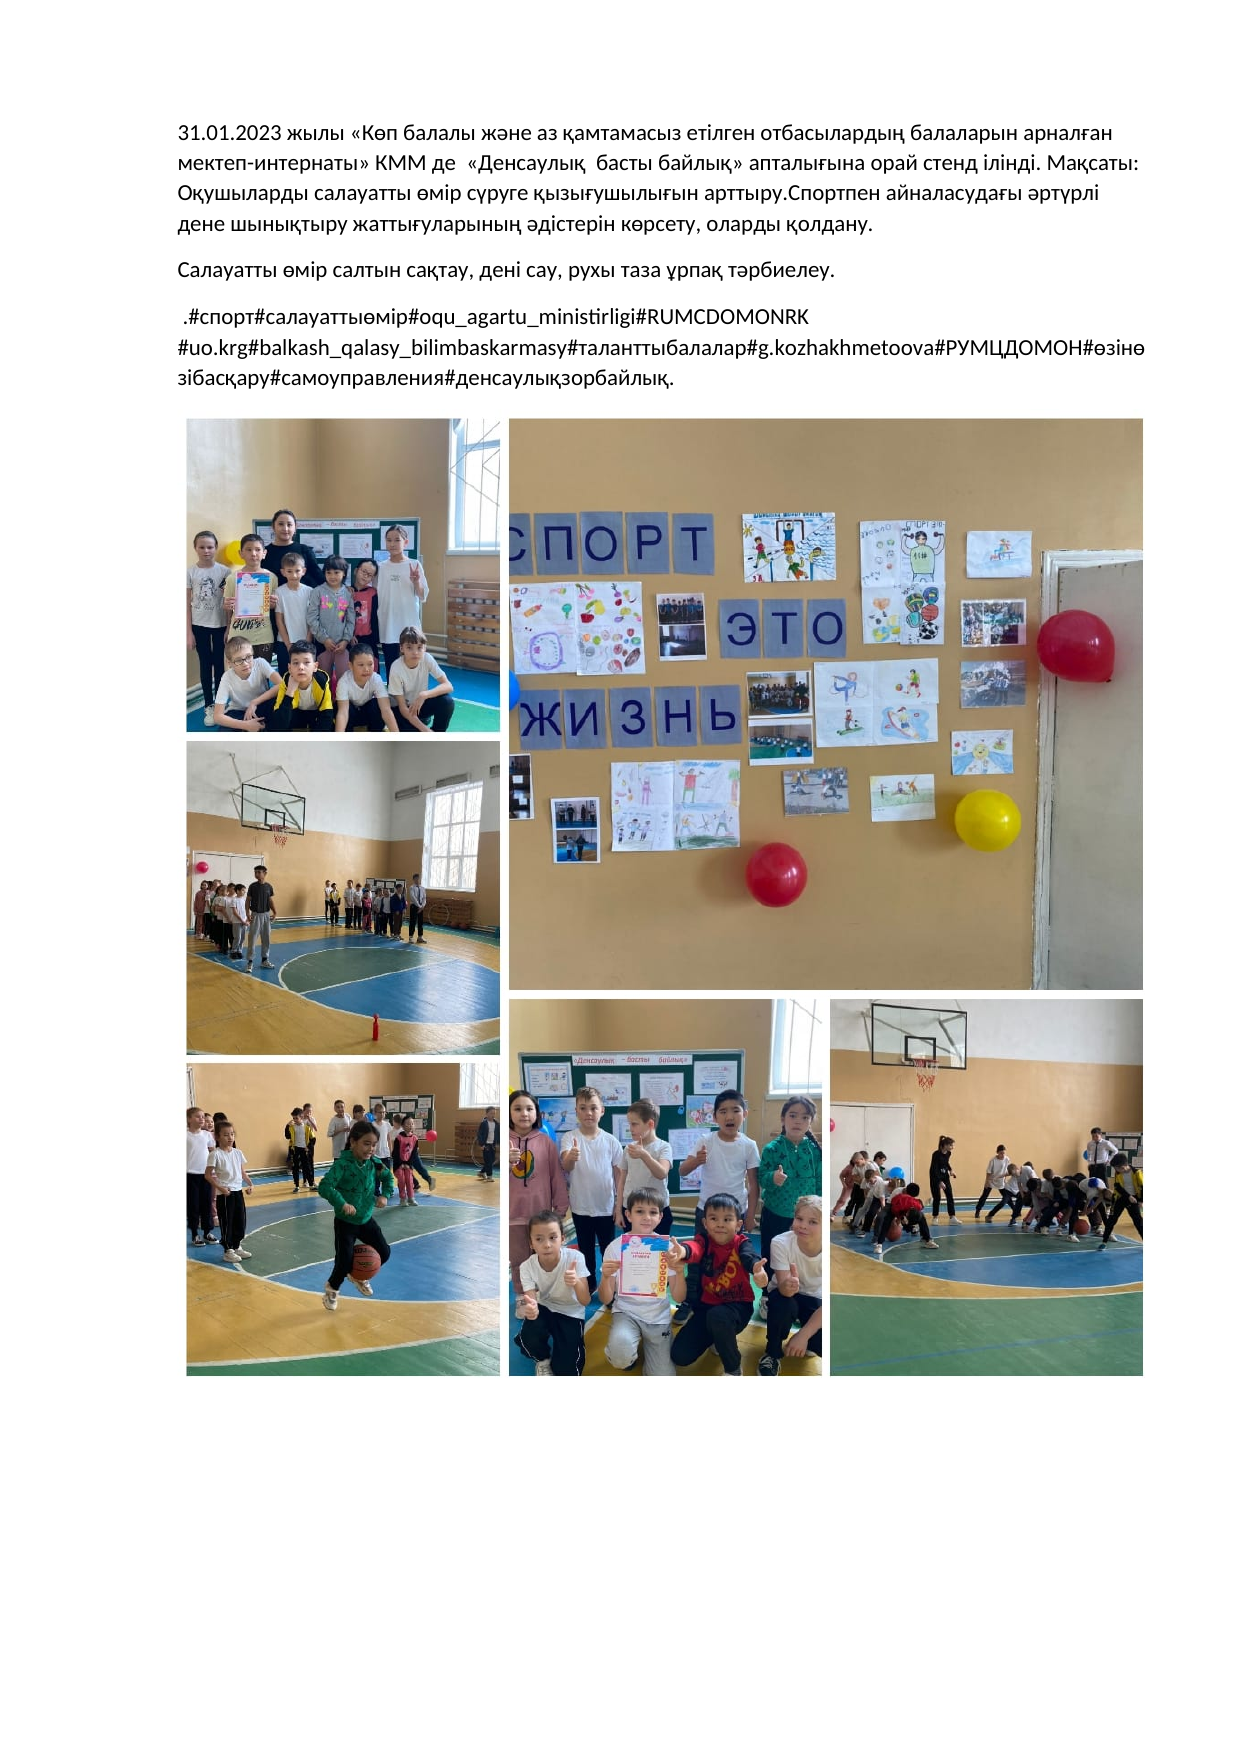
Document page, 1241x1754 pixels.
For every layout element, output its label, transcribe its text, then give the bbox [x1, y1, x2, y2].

text .#спорт#салауаттыөмір#oqu_agartu_ministirligi#RUMCDOMONRK #uo.krg#balkash_qalasy_bilimbaskarmasy#таланттыбалалар#g.kozhakhmetoova#РУМЦДОМОН#өзінөзібасқару#самоуправления#денсаулықзорбайлық. [177, 302, 1152, 391]
picture [177, 409, 1152, 1385]
text Салауатты өмір салтын сақтау, дені сау, рухы таза ұрпақ тәрбиелеу. [177, 256, 1152, 284]
text 31.01.2023 жылы «Көп балалы және аз қамтамасыз етілген отбасылардың балаларын арналған мектеп-интернаты» КММ де «Денсаулық басты байлық» апталығына орай стенд ілінді. Мақсаты: Оқушыларды салауатты өмір сүруге қызығушылығын арттыру.Спортпен айналасудағы әртүрлі дене шынықтыру жаттығуларының әдістерін көрсету, оларды қолдану. [177, 118, 1152, 237]
